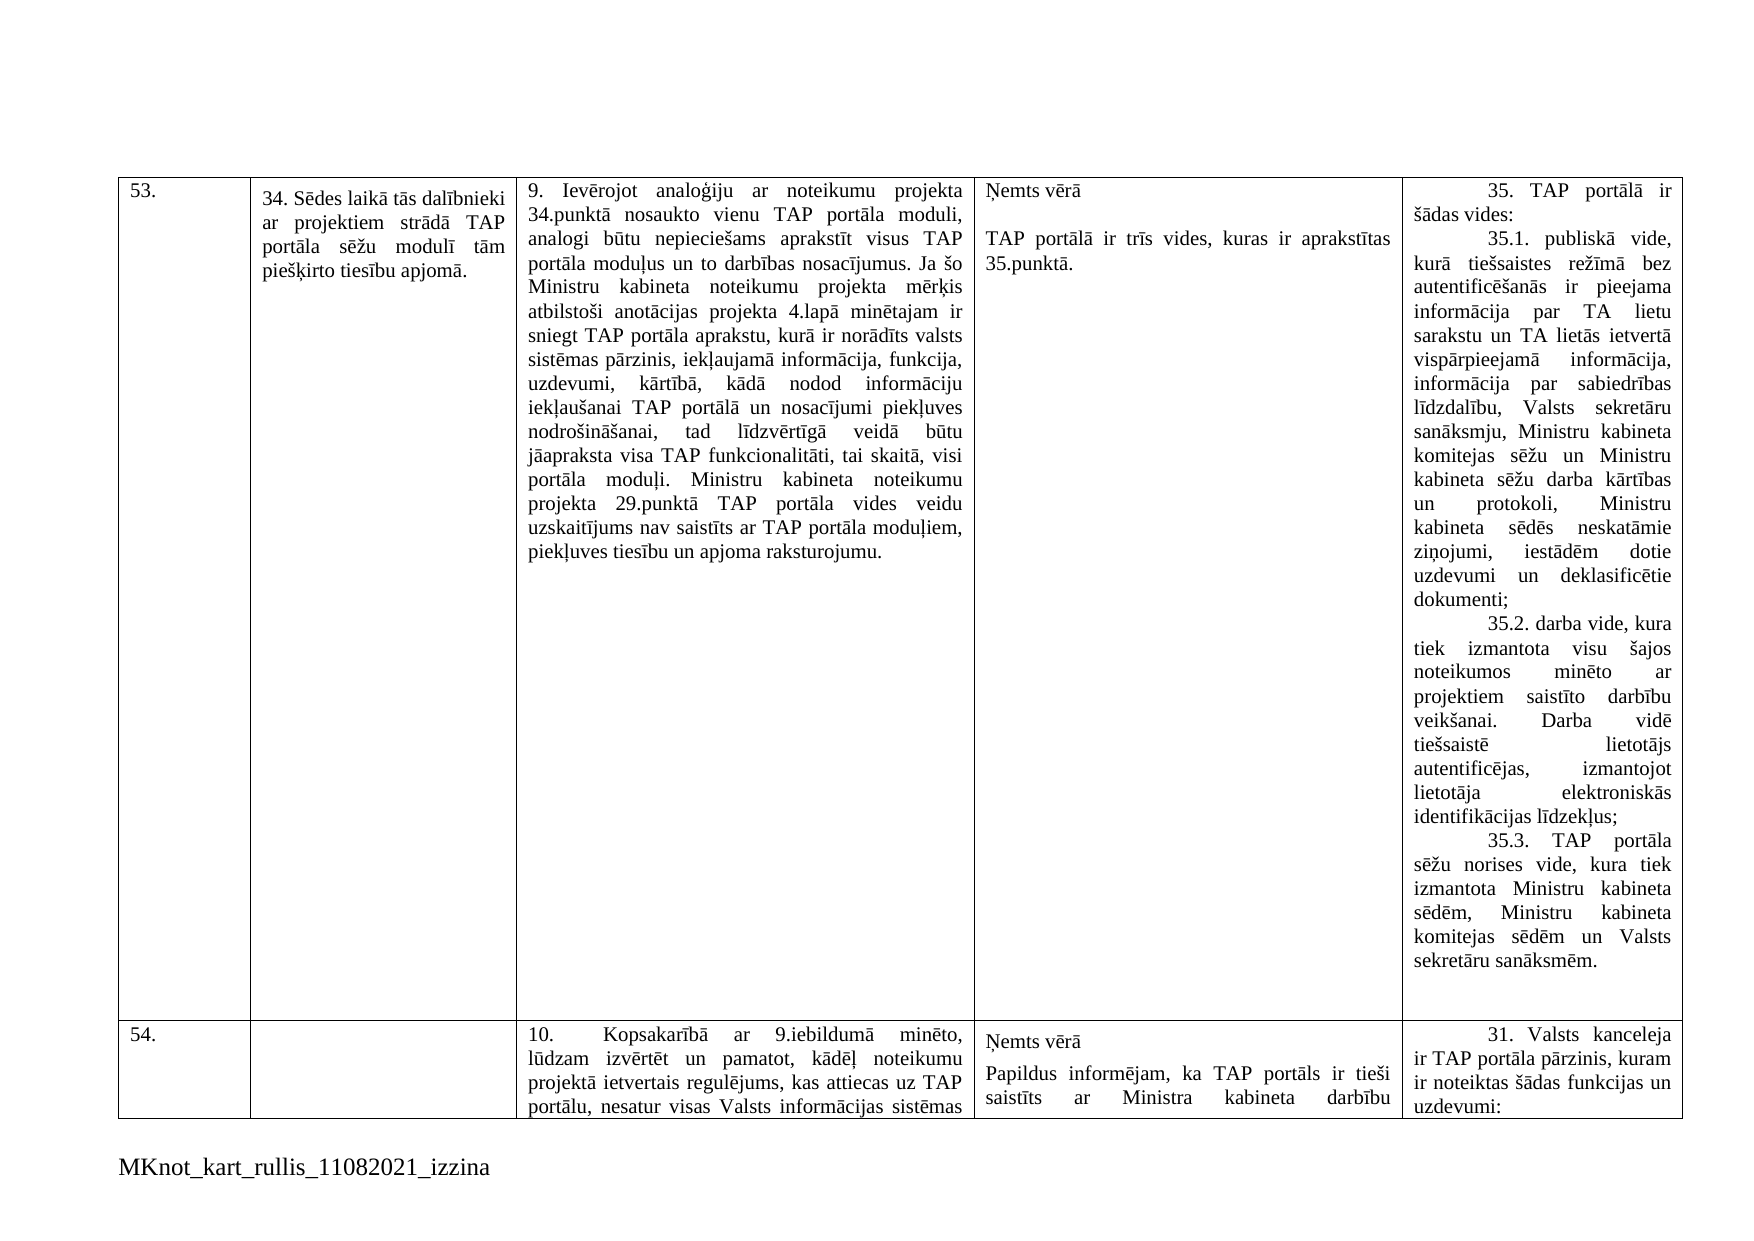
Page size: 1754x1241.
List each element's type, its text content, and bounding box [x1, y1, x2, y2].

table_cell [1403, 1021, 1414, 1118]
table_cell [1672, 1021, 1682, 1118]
table_cell 34. Sēdes laikā tās dalībnieki ar projektiem strādā TAP portāla sēžu modulī tām piešķirto tiesību apjomā. [251, 178, 516, 1020]
table_cell 54. [119, 1021, 250, 1118]
table_cell [251, 1021, 516, 1118]
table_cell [517, 1021, 974, 1118]
table_cell 35. TAP portālā ir šādas vides: 35.1. publiskā vide, kurā tiešsaistes režīmā bez autentificēšanās ir pieejama informācija par TA lietu sarakstu un TA lietās ietvertā vispārpieejamā informācija, informācija par sabiedrības līdzdalību, Valsts sekretāru sanāksmju, Ministru kabineta komitejas sēžu un Ministru kabineta sēžu darba kārtības un protokoli, Ministru kabineta sēdēs neskatāmie ziņojumi, iestādēm dotie uzdevumi un deklasificētie dokumenti; 35.2. darba vide, kura tiek izmantota visu šajos noteikumos minēto ar projektiem saistīto darbību veikšanai. Darba vidē tiešsaistē lietotājs autentificējas, izmantojot lietotāja elektroniskās identifikācijas līdzekļus; 35.3. TAP portāla sēžu norises vide, kura tiek izmantota Ministru kabineta sēdēm, Ministru kabineta komitejas sēdēm un Valsts sekretāru sanāksmēm. [1403, 178, 1682, 1020]
table_cell Ņemts vērā TAP portālā ir trīs vides, kuras ir aprakstītas 35.punktā. [975, 178, 1402, 1020]
table_cell 9. Ievērojot analoģiju ar noteikumu projekta 34.punktā nosaukto vienu TAP portāla moduli, analogi būtu nepieciešams aprakstīt visus TAP portāla moduļus un to darbības nosacījumus. Ja šo Ministru kabineta noteikumu projekta mērķis atbilstoši anotācijas projekta 4.lapā minētajam ir sniegt TAP portāla aprakstu, kurā ir norādīts valsts sistēmas pārzinis, iekļaujamā informācija, funkcija, uzdevumi, kārtībā, kādā nodod informāciju iekļaušanai TAP portālā un nosacījumi piekļuves nodrošināšanai, tad līdzvērtīgā veidā būtu jāapraksta visa TAP funkcionalitāti, tai skaitā, visi portāla moduļi. Ministru kabineta noteikumu projekta 29.punktā TAP portāla vides veidu uzskaitījums nav saistīts ar TAP portāla moduļiem, piekļuves tiesību un apjoma raksturojumu. [517, 178, 974, 1020]
table_cell 53. [119, 178, 250, 1020]
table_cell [975, 1021, 1402, 1118]
